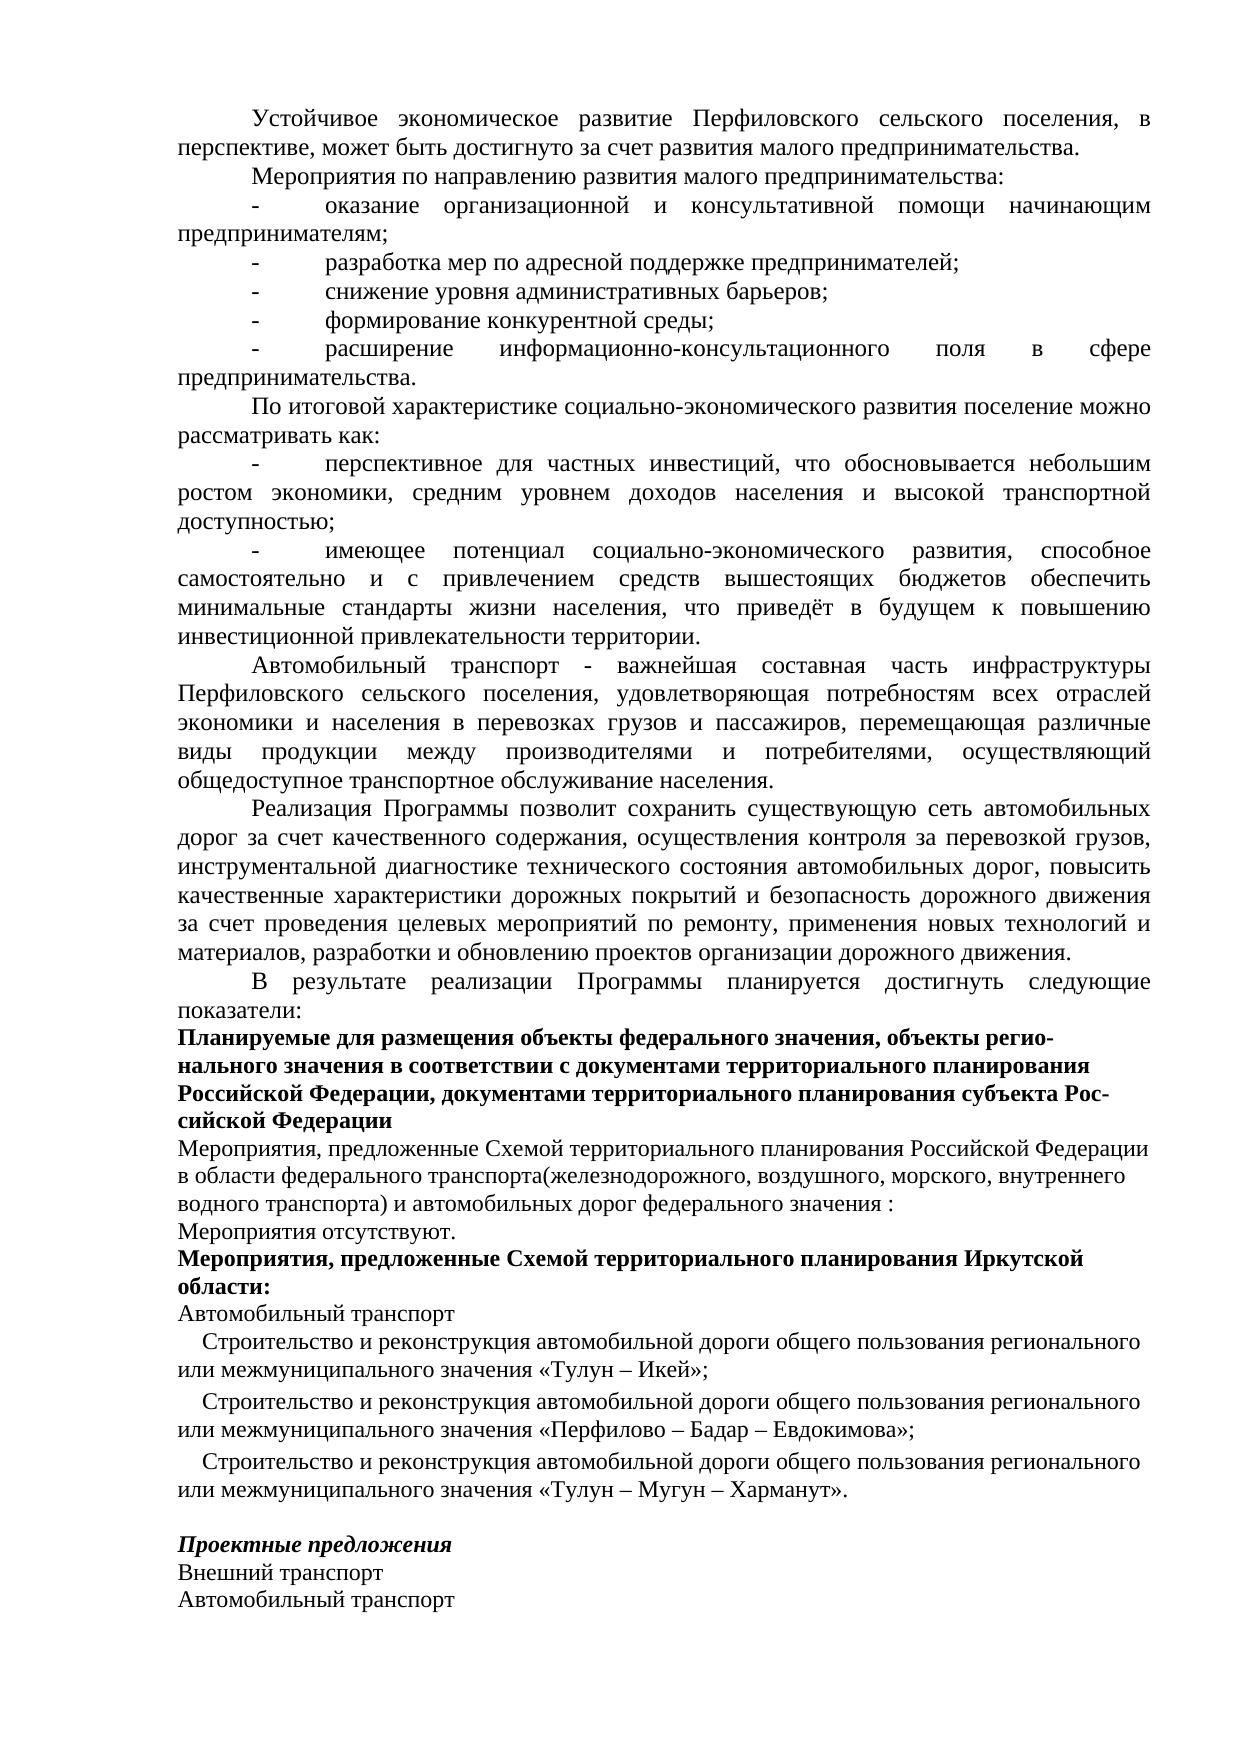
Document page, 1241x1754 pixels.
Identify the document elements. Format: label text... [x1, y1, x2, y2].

text Мероприятия отсутствуют. [177, 1217, 1152, 1244]
text - имеющее потенциал социально-экономического развития, способное самостоятельно и с привлечением средств вышестоящих бюджетов обеспечить минимальные стандарты жизни населения, что приведёт в будущем к повышению инвестиционной привлекательности территории. [177, 535, 1152, 650]
text Мероприятия по направлению развития малого предпринимательства: [177, 161, 1152, 190]
text - расширение информационно-консультационного поля в сфере предпринимательства. [177, 333, 1152, 391]
text  Строительство и реконструкция автомобильной дороги общего пользования регионального или межмуниципального значения «Тулун – Икей»; [177, 1327, 1152, 1382]
text  Строительство и реконструкция автомобильной дороги общего пользования регионального или межмуниципального значения «Перфилово – Бадар – Евдокимова»; [177, 1387, 1152, 1442]
text  Строительство и реконструкция автомобильной дороги общего пользования регионального или межмуниципального значения «Тулун – Мугун – Харманут». [177, 1447, 1152, 1502]
text Устойчивое экономическое развитие Перфиловского сельского поселения, в перспективе, может быть достигнуто за счет развития малого предпринимательства. [177, 103, 1152, 161]
text Реализация Программы позволит сохранить существующую сеть автомобильных дорог за счет качественного содержания, осуществления контроля за перевозкой грузов, инструментальной диагностике технического состояния автомобильных дорог, повысить качественные характеристики дорожных покрытий и безопасность дорожного движения за счет проведения целевых мероприятий по ремонту, применения новых технологий и материалов, разработки и обновлению проектов организации дорожного движения. [177, 793, 1152, 966]
text Автомобильный транспорт [177, 1585, 1152, 1613]
text Проектные предложения [177, 1530, 1152, 1558]
text - перспективное для частных инвестиций, что обосновывается небольшим ростом экономики, средним уровнем доходов населения и высокой транспортной доступностью; [177, 448, 1152, 535]
text В результате реализации Программы планируется достигнуть следующие показатели: [177, 966, 1152, 1023]
text Мероприятия, предложенные Схемой территориального планирования Российской Федерации в области федерального транспорта(железнодорожного, воздушного, морского, внутреннего водного транспорта) и автомобильных дорог федерального значения : [177, 1134, 1152, 1217]
text Планируемые для размещения объекты федерального значения, объекты регио-нального значения в соответствии с документами территориального планирования Российской Федерации, документами территориального планирования субъекта Рос-сийской Федерации [177, 1023, 1152, 1134]
text Мероприятия, предложенные Схемой территориального планирования Иркутской области: [177, 1244, 1152, 1299]
text По итоговой характеристике социально-экономического развития поселение можно рассматривать как: [177, 391, 1152, 448]
text - формирование конкурентной среды; [177, 305, 1152, 333]
text - разработка мер по адресной поддержке предпринимателей; [177, 247, 1152, 276]
text - снижение уровня административных барьеров; [177, 276, 1152, 305]
text Автомобильный транспорт [177, 1299, 1152, 1327]
text Автомобильный транспорт - важнейшая составная часть инфраструктуры Перфиловского сельского поселения, удовлетворяющая потребностям всех отраслей экономики и населения в перевозках грузов и пассажиров, перемещающая различные виды продукции между производителями и потребителями, осуществляющий общедоступное транспортное обслуживание населения. [177, 650, 1152, 793]
text - оказание организационной и консультативной помощи начинающим предпринимателям; [177, 190, 1152, 247]
text Внешний транспорт [177, 1558, 1152, 1585]
